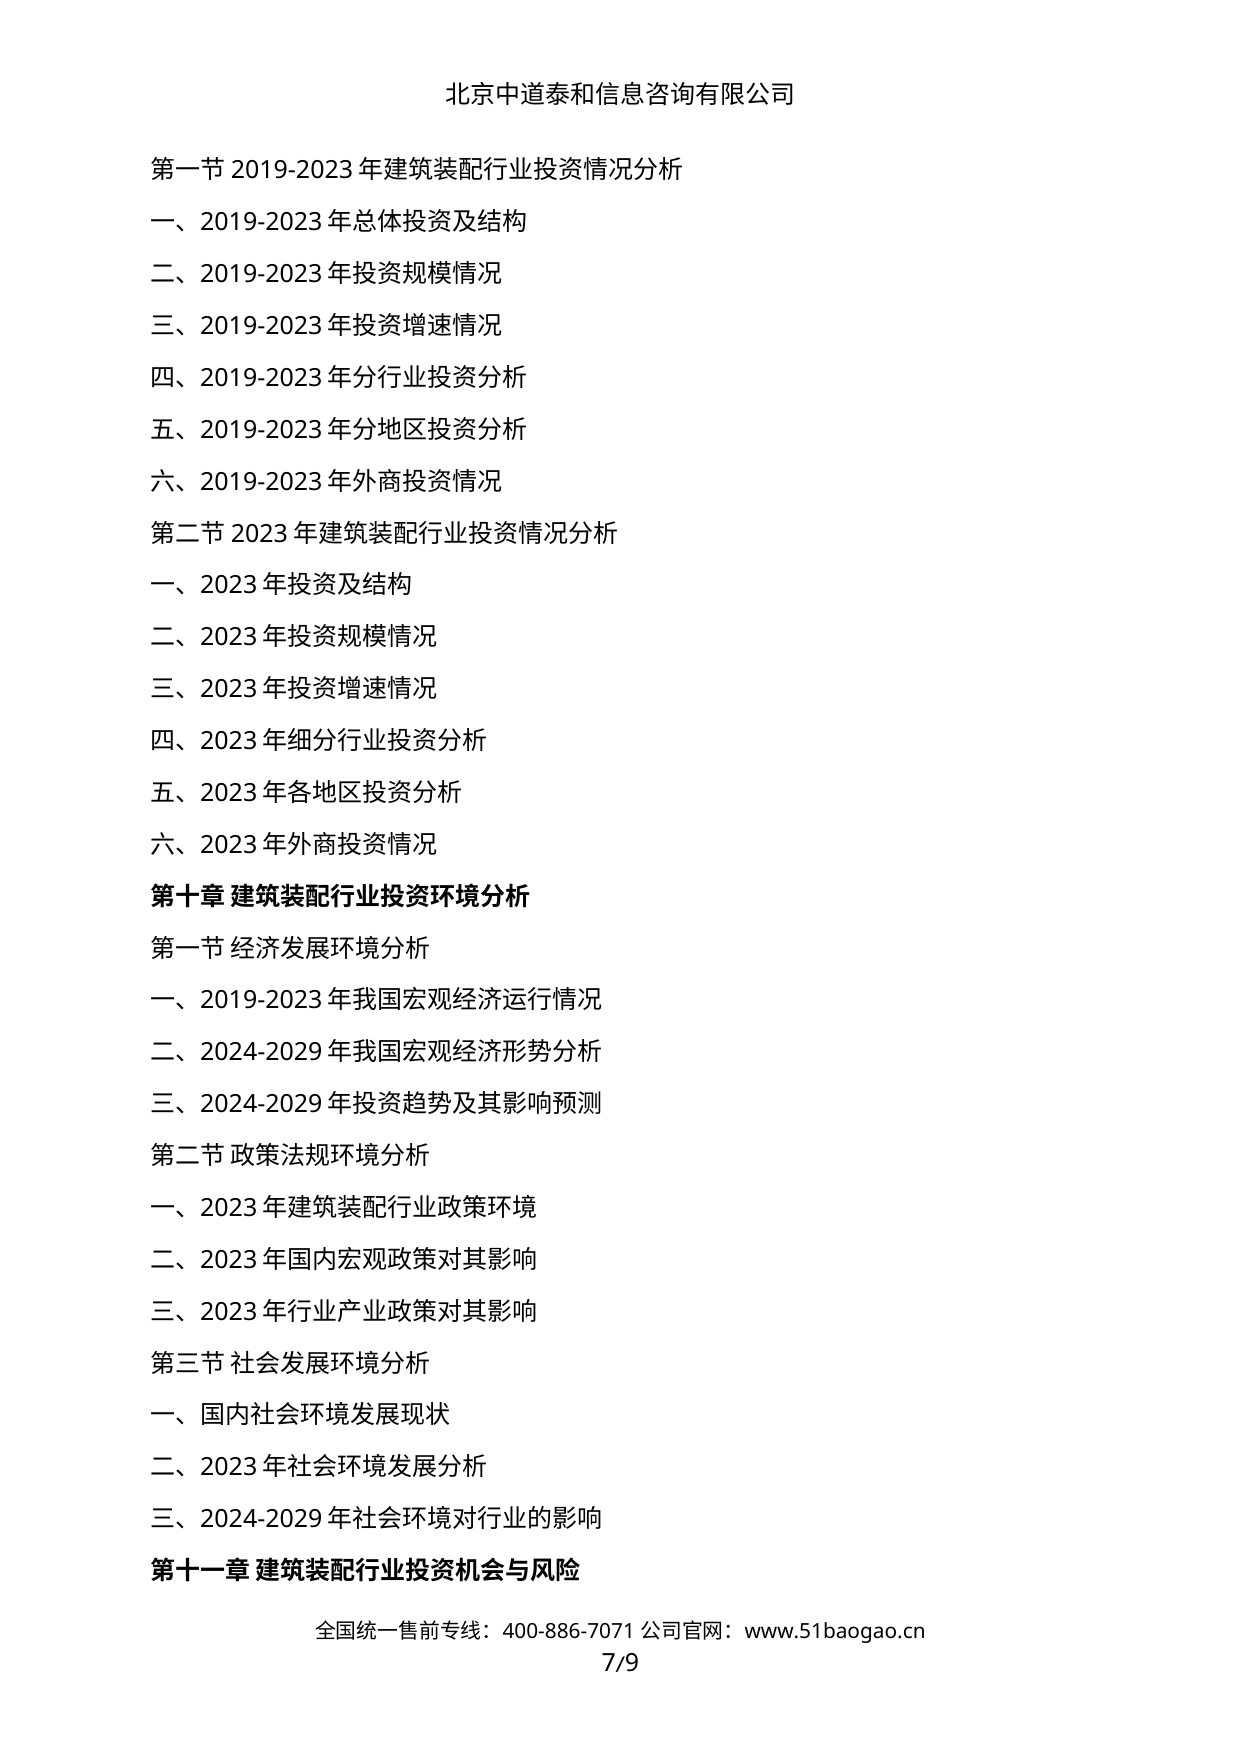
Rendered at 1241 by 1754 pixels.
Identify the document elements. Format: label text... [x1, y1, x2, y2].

text 五、2023年各地区投资分析 [150, 772, 1090, 809]
text 三、2023年行业产业政策对其影响 [150, 1291, 1090, 1327]
text 二、2023年社会环境发展分析 [150, 1447, 1090, 1483]
text 第二节 2023年建筑装配行业投资情况分析 [150, 513, 1090, 549]
text 二、2023年投资规模情况 [150, 617, 1090, 653]
text 二、2023年国内宏观政策对其影响 [150, 1239, 1090, 1276]
text 六、2023年外商投资情况 [150, 824, 1090, 861]
text 一、2023年投资及结构 [150, 565, 1090, 601]
text 三、2024-2029年社会环境对行业的影响 [150, 1499, 1090, 1535]
text 三、2024-2029年投资趋势及其影响预测 [150, 1084, 1090, 1120]
text 第一节 2019-2023年建筑装配行业投资情况分析 [150, 150, 1090, 186]
text 第三节 社会发展环境分析 [150, 1343, 1090, 1379]
text 三、2023年投资增速情况 [150, 669, 1090, 705]
text 第二节 政策法规环境分析 [150, 1136, 1090, 1172]
text 一、2023年建筑装配行业政策环境 [150, 1187, 1090, 1224]
text 四、2019-2023年分行业投资分析 [150, 357, 1090, 394]
text 第十章 建筑装配行业投资环境分析 [150, 876, 1090, 912]
text 一、国内社会环境发展现状 [150, 1395, 1090, 1431]
text 第十一章 建筑装配行业投资机会与风险 [150, 1551, 1090, 1587]
text 三、2019-2023年投资增速情况 [150, 306, 1090, 342]
text 四、2023年细分行业投资分析 [150, 721, 1090, 757]
text 一、2019-2023年我国宏观经济运行情况 [150, 980, 1090, 1016]
text 一、2019-2023年总体投资及结构 [150, 202, 1090, 238]
text 二、2019-2023年投资规模情况 [150, 254, 1090, 290]
text 六、2019-2023年外商投资情况 [150, 461, 1090, 497]
text 五、2019-2023年分地区投资分析 [150, 409, 1090, 446]
text 第一节 经济发展环境分析 [150, 928, 1090, 964]
text 二、2024-2029年我国宏观经济形势分析 [150, 1032, 1090, 1068]
